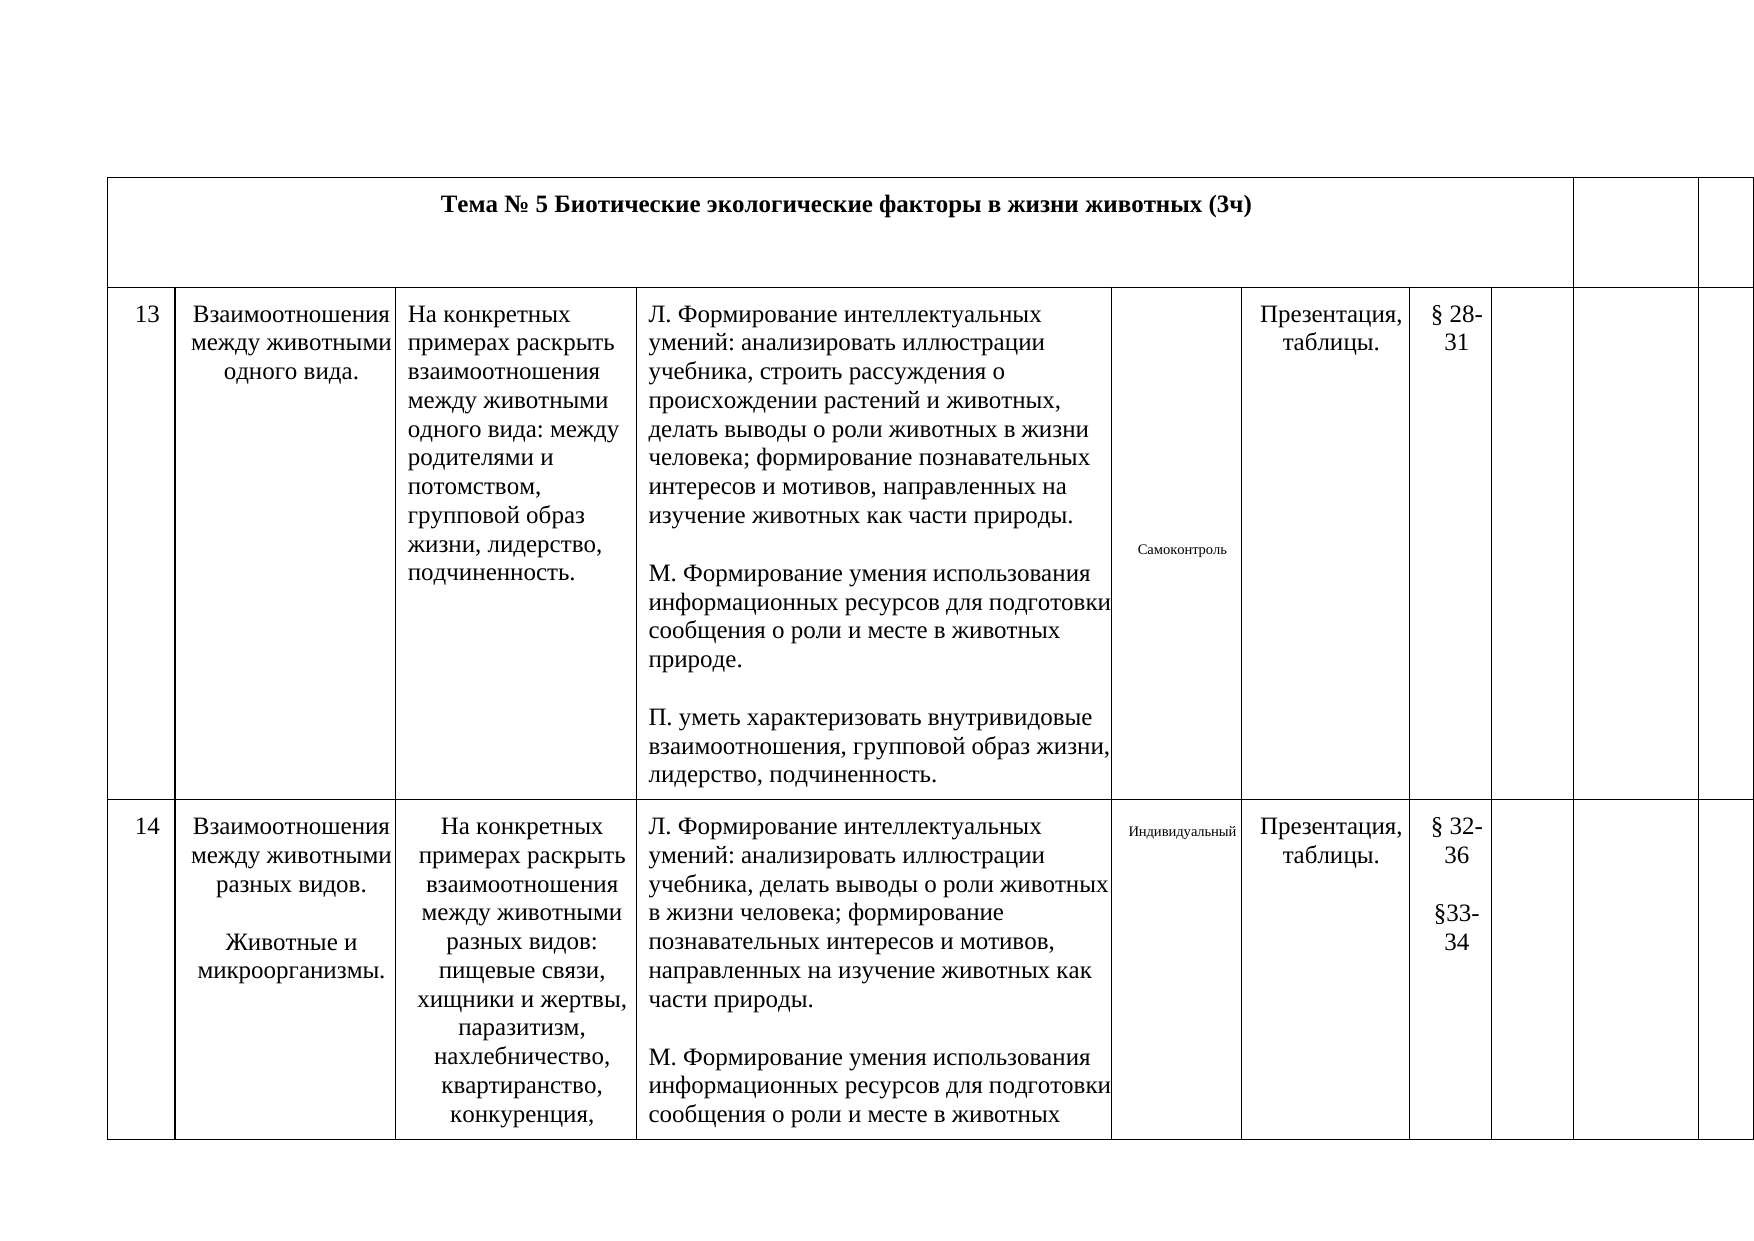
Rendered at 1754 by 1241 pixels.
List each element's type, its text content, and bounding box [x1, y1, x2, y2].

table_cell Индивидуальный [1112, 800, 1241, 1139]
table_cell [1699, 178, 1753, 287]
table_cell [1699, 800, 1753, 1139]
table_cell [1574, 178, 1698, 287]
table_cell Взаимоотношения между животными одного вида. [176, 288, 395, 799]
table_cell § 32-36 §33-34 [1410, 800, 1491, 1139]
table_cell § 28-31 [1410, 288, 1491, 799]
table_cell Самоконтроль [1112, 288, 1241, 799]
table_cell [1699, 288, 1753, 799]
table_cell На конкретных примерах раскрыть взаимоотношения между животными одного вида: между родителями и потомством, групповой образ жизни, лидерство, подчиненность. [396, 288, 636, 799]
table_cell [1492, 800, 1573, 1139]
table_cell Тема № 5 Биотические экологические факторы в жизни животных (3ч) [108, 178, 1573, 287]
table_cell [637, 800, 1111, 1139]
table_cell [1492, 288, 1573, 799]
table_cell Презентация, таблицы. [1242, 288, 1409, 799]
table_cell [1574, 288, 1698, 799]
table_cell Л. Формирование интеллектуальных умений: анализировать иллюстрации учебника, строить рассуждения о происхождении растений и животных, делать выводы о роли животных в жизни человека; формирование познавательных интересов и мотивов, направленных на изучение животных как части природы. М. Формирование умения использования информационных ресурсов для подготовки сообщения о роли и месте в животных природе. П. уметь характеризовать внутривидовые взаимоотношения, групповой образ жизни, лидерство, подчиненность. [637, 288, 1111, 799]
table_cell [396, 800, 636, 1139]
table_cell [1574, 800, 1698, 1139]
table_cell 14 [108, 800, 174, 1139]
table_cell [176, 800, 395, 1139]
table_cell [1242, 800, 1409, 1139]
table_cell 13 [108, 288, 174, 799]
